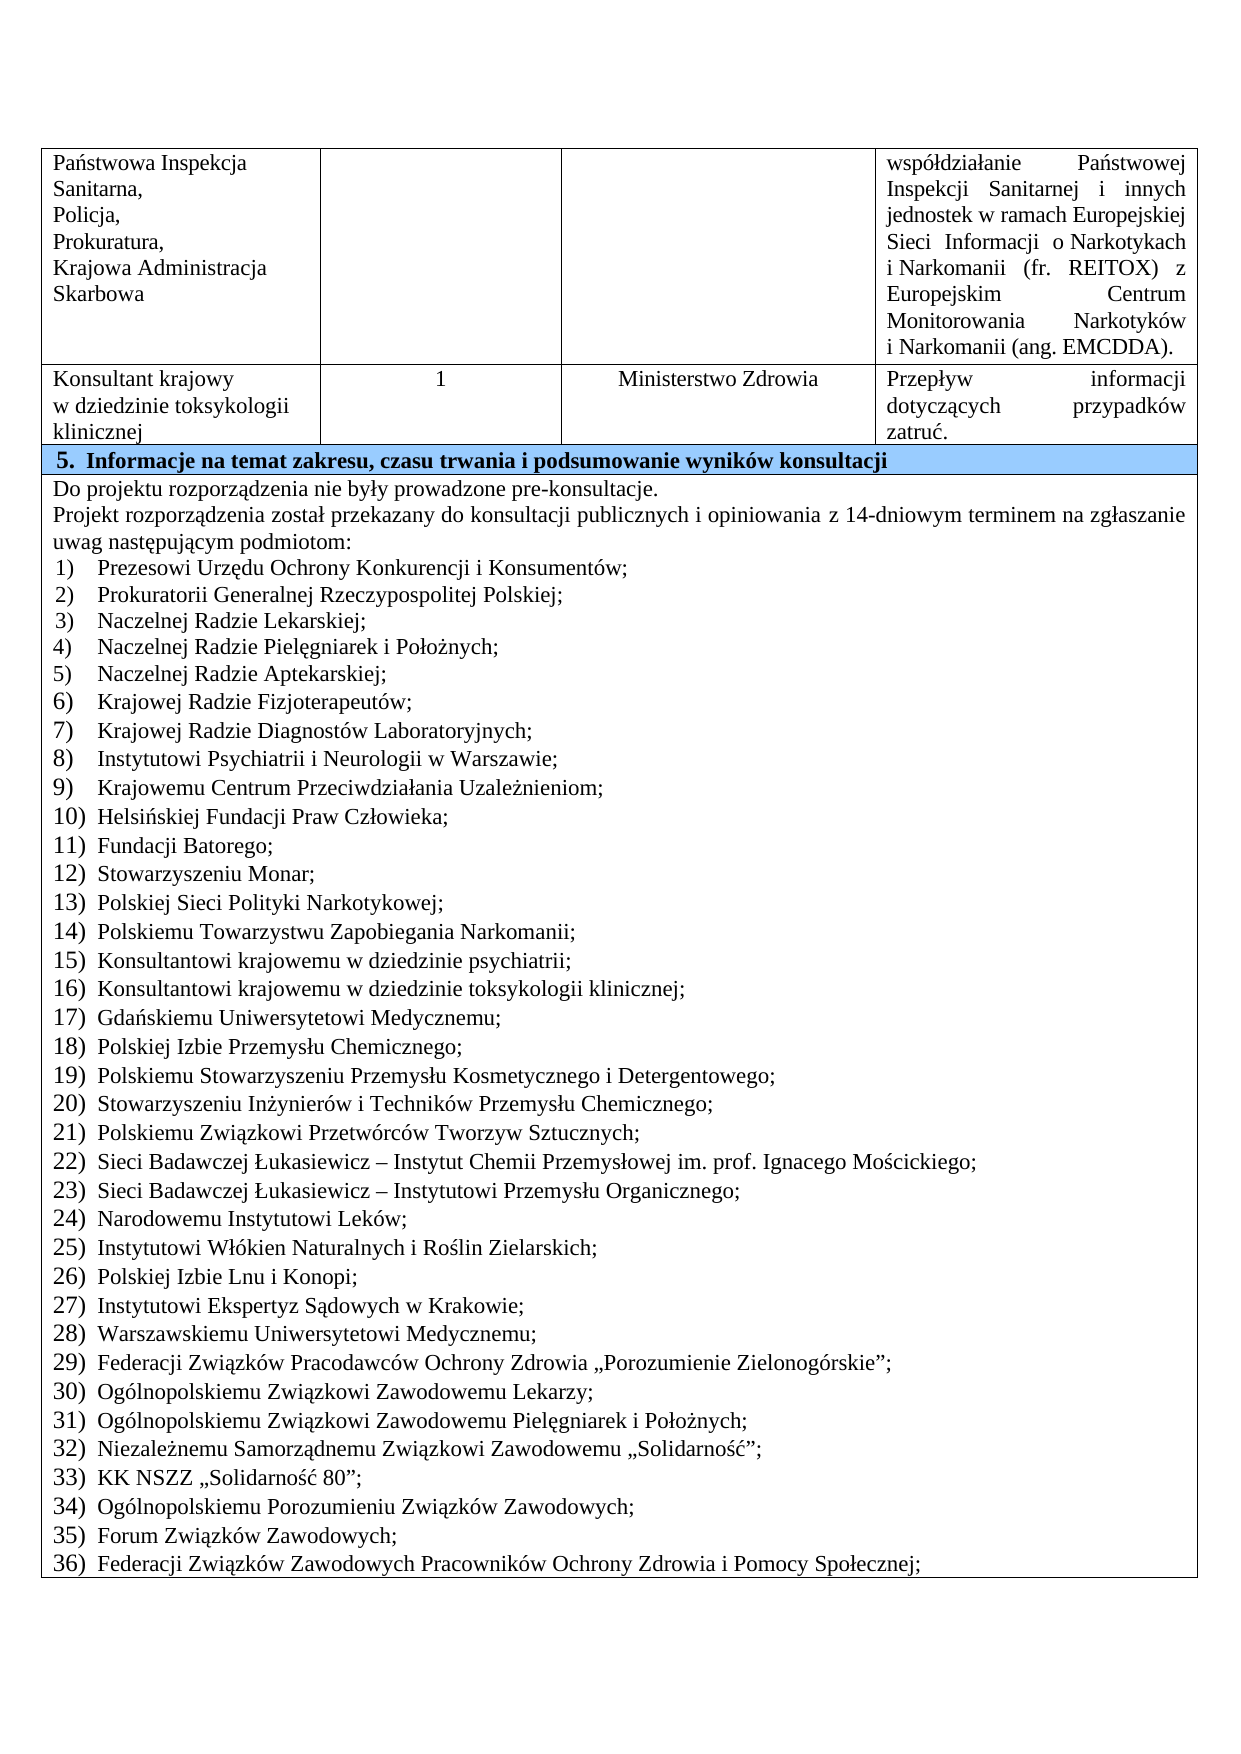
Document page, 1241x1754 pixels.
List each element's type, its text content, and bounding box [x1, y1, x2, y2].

table_cell Ministerstwo Zdrowia [562, 365, 875, 444]
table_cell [42, 475, 1197, 1577]
table_cell 5 [321, 149, 561, 364]
table_cell Informacje na temat zakresu, czasu trwania i podsumowanie wyników konsultacji [42, 445, 1197, 474]
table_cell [562, 149, 875, 364]
table_cell Konsultant krajowy w dziedzinie toksykologii klinicznej [42, 365, 320, 444]
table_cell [42, 149, 320, 364]
table_cell 1 [321, 365, 561, 444]
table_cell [876, 149, 1197, 364]
table_cell Przepływ informacji dotyczących przypadków zatruć. [876, 365, 1197, 444]
